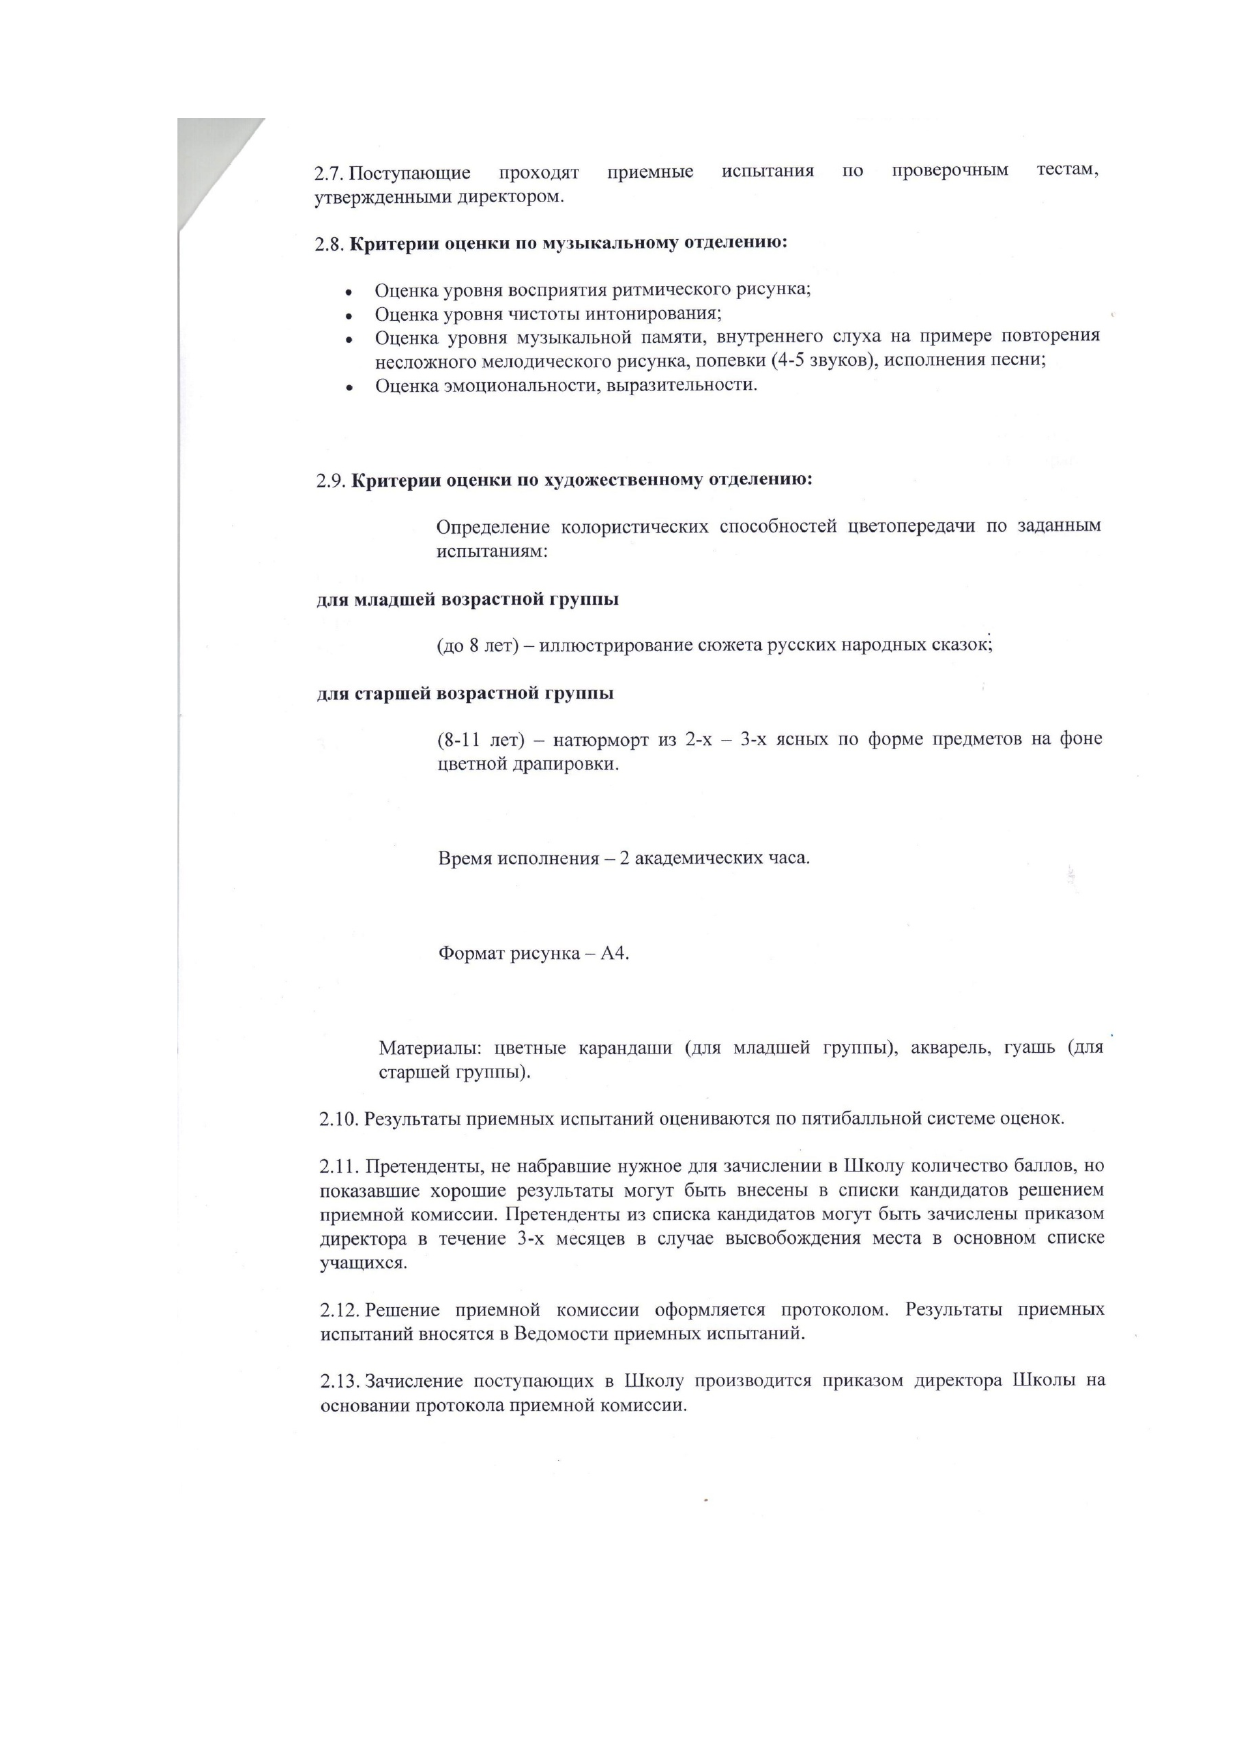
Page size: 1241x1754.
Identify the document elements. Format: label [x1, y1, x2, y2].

picture [177, 118, 1152, 1519]
